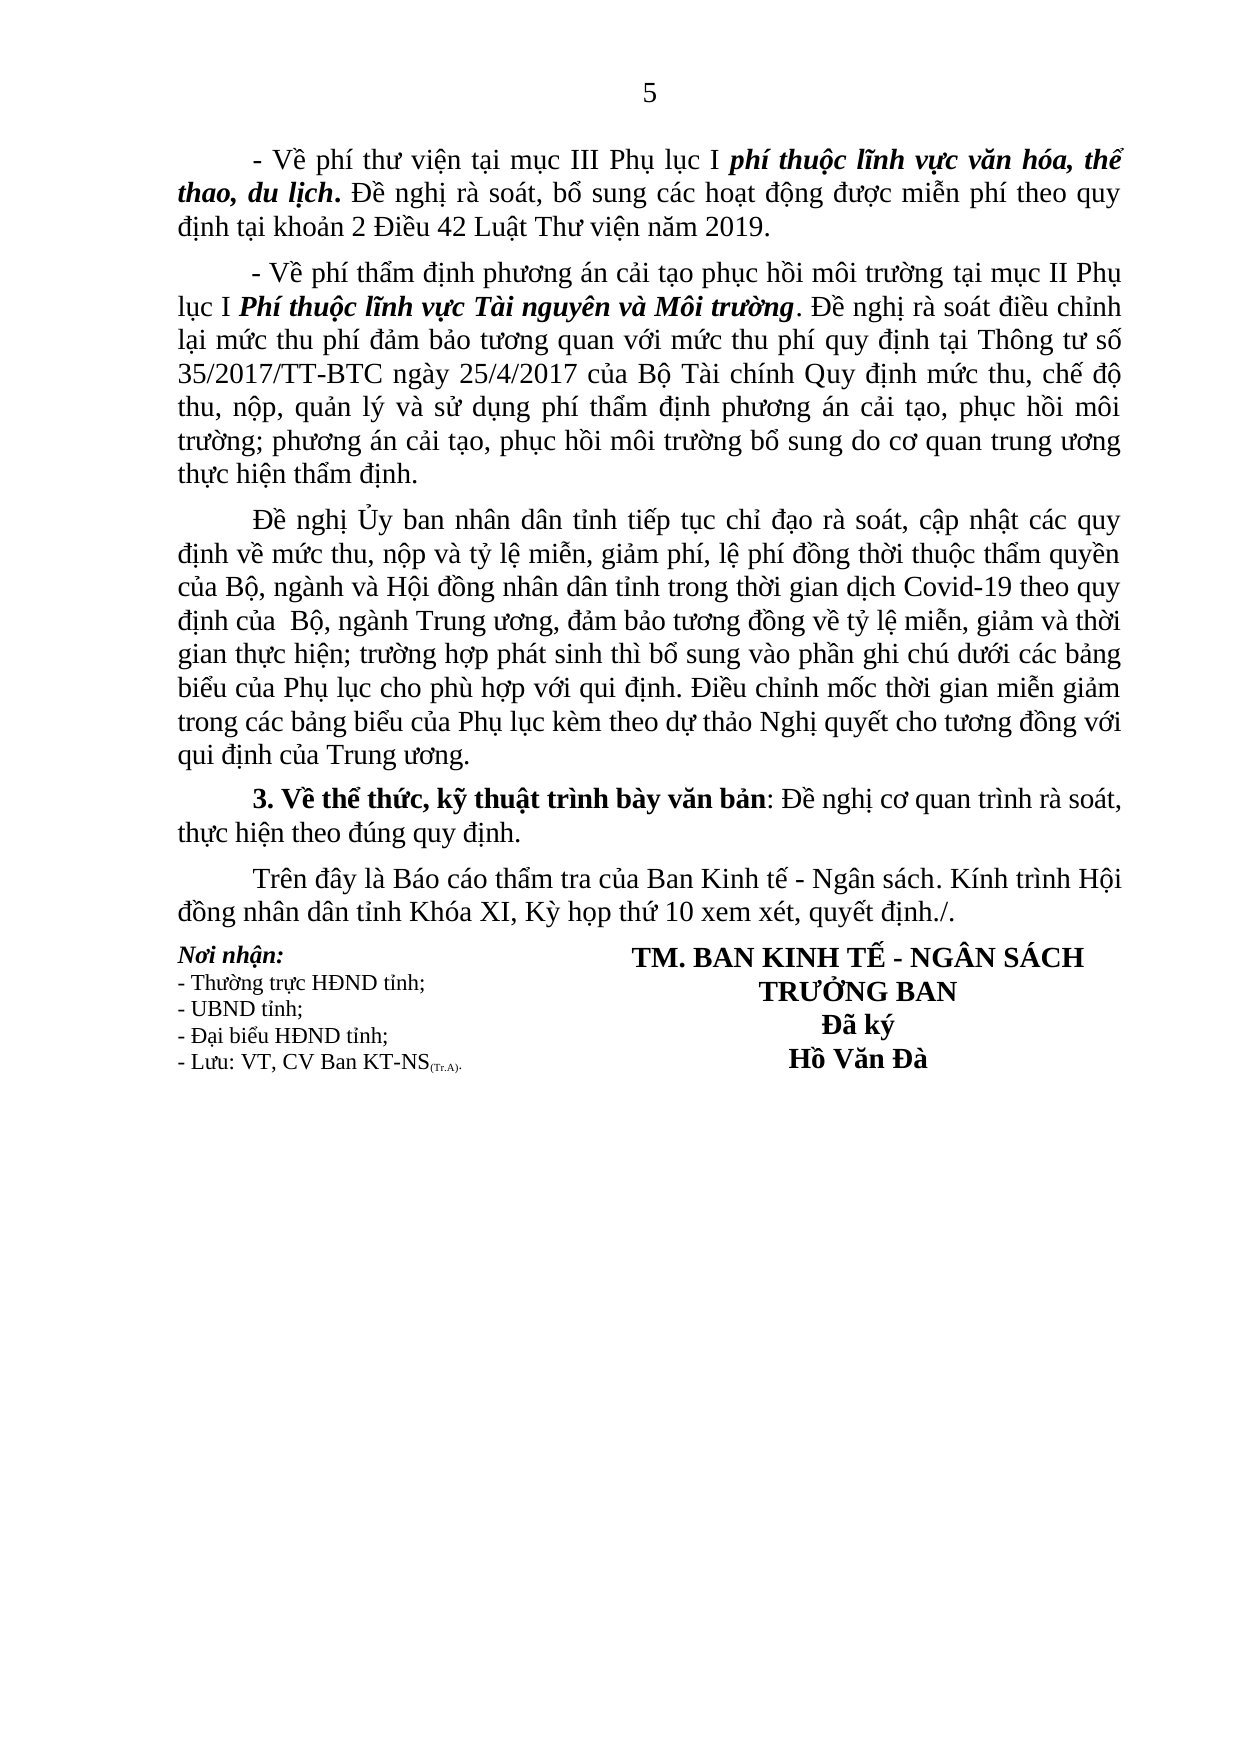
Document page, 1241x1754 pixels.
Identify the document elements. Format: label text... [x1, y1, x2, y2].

text Đề nghị Ủy ban nhân dân tỉnh tiếp tục chỉ đạo rà soát, cập nhật các quy định về mức thu, nộp và tỷ lệ miễn, giảm phí, lệ phí đồng thời thuộc thẩm quyền của Bộ, ngành và Hội đồng nhân dân tỉnh trong thời gian dịch Covid-19 theo quy định của Bộ, ngành Trung ương, đảm bảo tương đồng về tỷ lệ miễn, giảm và thời gian thực hiện; trường hợp phát sinh thì bổ sung vào phần ghi chú dưới các bảng biểu của Phụ lục cho phù hợp với qui định. Điều chỉnh mốc thời gian miễn giảm trong các bảng biểu của Phụ lục kèm theo dự thảo Nghị quyết cho tương đồng với qui định của Trung ương. [177, 502, 1122, 771]
table_header TM. BAN KINH TẾ - NGÂN SÁCH TRƯỞNG BAN Đã ký Hồ Văn Đà [605, 940, 1111, 1074]
text 3. Về thể thức, kỹ thuật trình bày văn bản: Đề nghị cơ quan trình rà soát, thực hiện theo đúng quy định. [177, 781, 1122, 848]
table_header Nơi nhận: - Thường trực HĐND tỉnh; - UBND tỉnh; - Đại biểu HĐND tỉnh; - Lưu: VT, CV Ban KT-NS(Tr.A). [166, 940, 605, 1074]
text - Về phí thẩm định phương án cải tạo phục hồi môi trường tại mục II Phụ lục I Phí thuộc lĩnh vực Tài nguyên và Môi trường. Đề nghị rà soát điều chỉnh lại mức thu phí đảm bảo tương quan với mức thu phí quy định tại Thông tư số 35/2017/TT-BTC ngày 25/4/2017 của Bộ Tài chính Quy định mức thu, chế độ thu, nộp, quản lý và sử dụng phí thẩm định phương án cải tạo, phục hồi môi trường; phương án cải tạo, phục hồi môi trường bổ sung do cơ quan trung ương thực hiện thẩm định. [177, 255, 1122, 490]
text Trên đây là Báo cáo thẩm tra của Ban Kinh tế - Ngân sách. Kính trình Hội đồng nhân dân tỉnh Khóa XI, Kỳ họp thứ 10 xem xét, quyết định./. [177, 861, 1122, 928]
text - Về phí thư viện tại mục III Phụ lục I phí thuộc lĩnh vực văn hóa, thể thao, du lịch. Đề nghị rà soát, bổ sung các hoạt động được miễn phí theo quy định tại khoản 2 Điều 42 Luật Thư viện năm 2019. [177, 142, 1122, 243]
